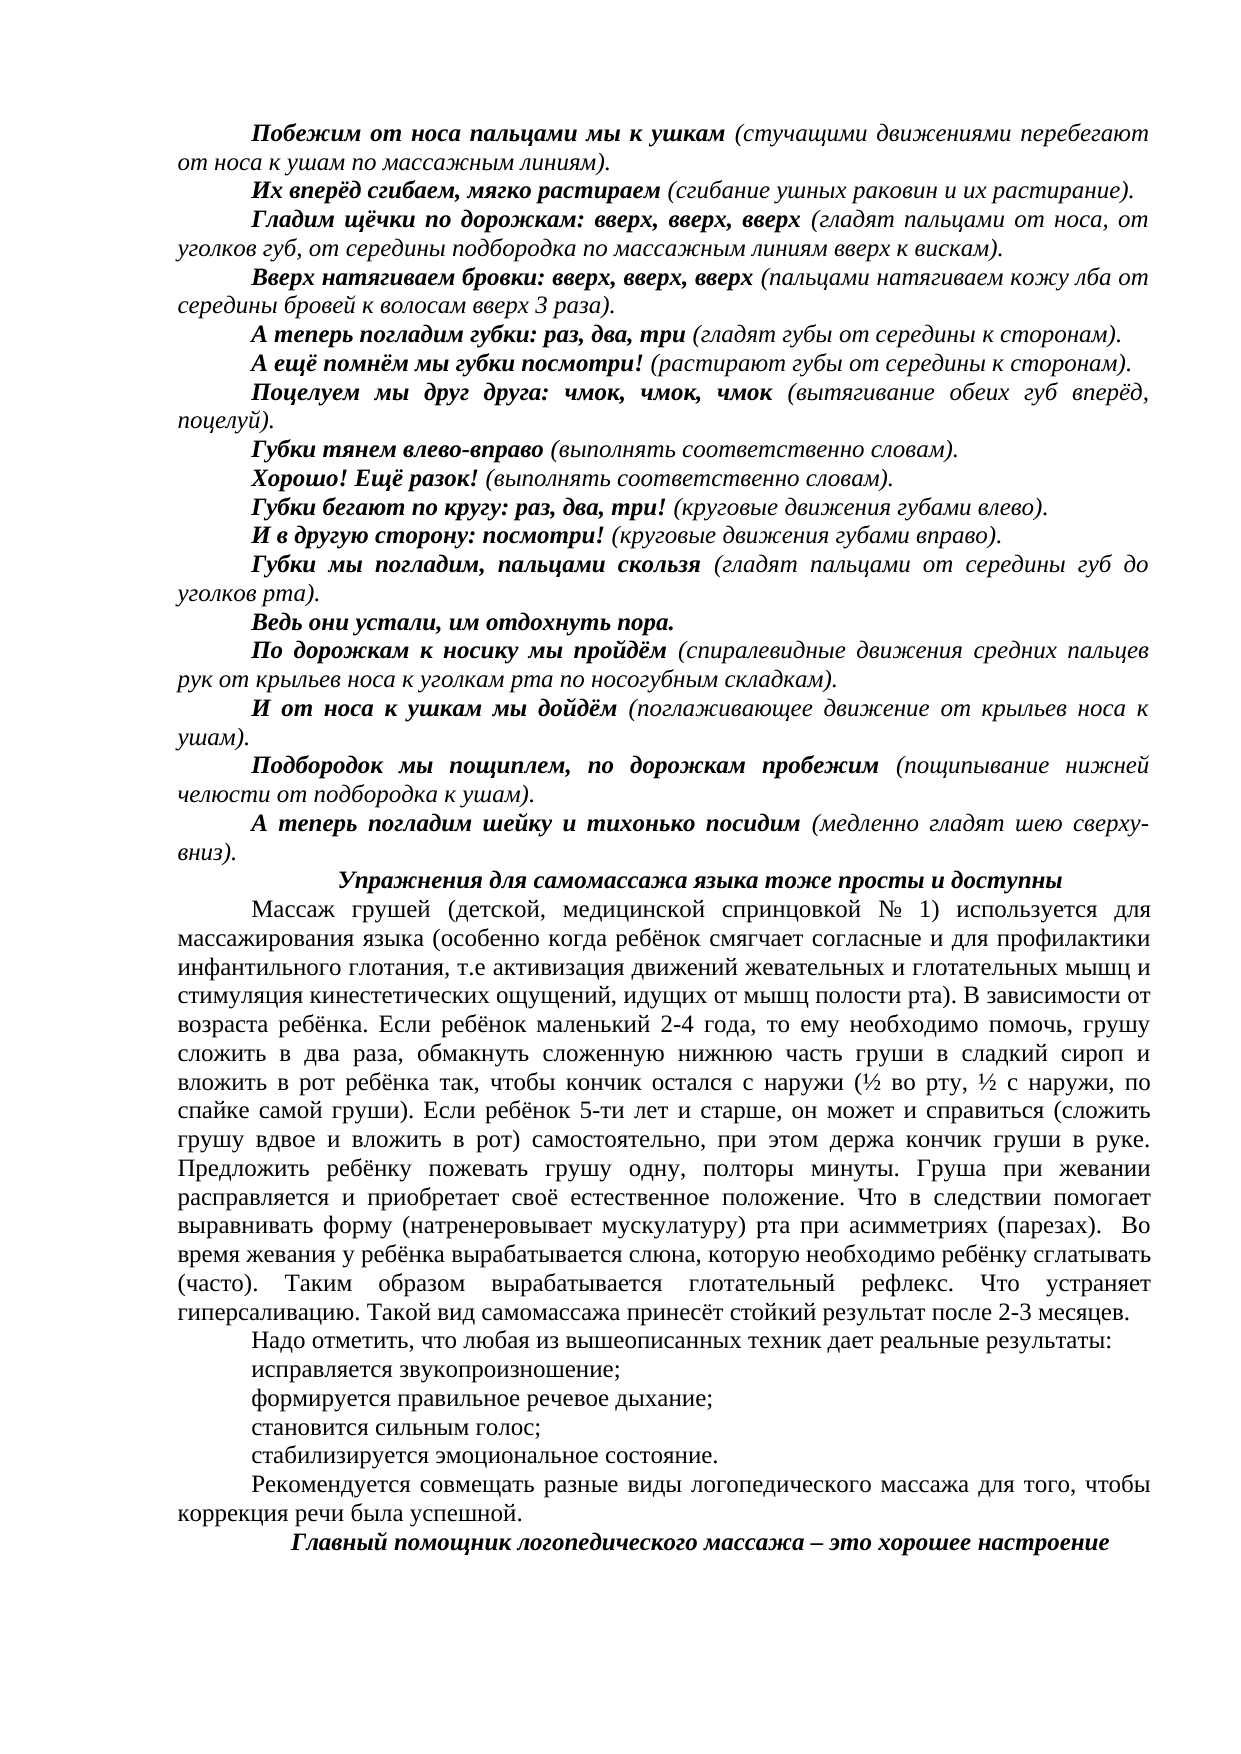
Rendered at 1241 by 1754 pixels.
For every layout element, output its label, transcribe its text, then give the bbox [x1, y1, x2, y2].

text Хорошо! Ещё разок! (выполнять соответственно словам). [177, 463, 1152, 492]
text стабилизируется эмоциональное состояние. [177, 1441, 1152, 1469]
text Губки тянем влево-вправо (выполнять соответственно словам). [177, 434, 1152, 463]
text Побежим от носа пальцами мы к ушкам (стучащими движениями перебегают от носа к ушам по массажным линиям). [177, 118, 1152, 176]
text Поцелуем мы друг друга: чмок, чмок, чмок (вытягивание обеих губ вперёд, поцелуй). [177, 377, 1152, 434]
text Их вперёд сгибаем, мягко растираем (сгибание ушных раковин и их растирание). [177, 176, 1152, 204]
text исправляется звукопроизношение; [177, 1354, 1152, 1383]
text Главный помощник логопедического массажа – это хорошее настроение [177, 1527, 1152, 1556]
text А ещё помнём мы губки посмотри! (растирают губы от середины к сторонам). [177, 348, 1152, 377]
text Ведь они устали, им отдохнуть пора. [177, 607, 1152, 636]
text А теперь погладим шейку и тихонько посидим (медленно гладят шею сверху-вниз). [177, 808, 1152, 866]
text А теперь погладим губки: раз, два, три (гладят губы от середины к сторонам). [177, 319, 1152, 348]
text становится сильным голос; [177, 1412, 1152, 1441]
text Подбородок мы пощиплем, по дорожкам пробежим (пощипывание нижней челюсти от подбородка к ушам). [177, 751, 1152, 808]
text Губки бегают по кругу: раз, два, три! (круговые движения губами влево). [177, 492, 1152, 521]
text Рекомендуется совмещать разные виды логопедического массажа для того, чтобы коррекция речи была успешной. [177, 1469, 1152, 1527]
text Вверх натягиваем бровки: вверх, вверх, вверх (пальцами натягиваем кожу лба от середины бровей к волосам вверх 3 раза). [177, 262, 1152, 319]
text Массаж грушей (детской, медицинской спринцовкой № 1) используется для массажирования языка (особенно когда ребёнок смягчает согласные и для профилактики инфантильного глотания, т.е активизация движений жевательных и глотательных мышц и стимуляция кинестетических ощущений, идущих от мышц полости рта). В зависимости от возраста ребёнка. Если ребёнок маленький 2-4 года, то ему необходимо помочь, грушу сложить в два раза, обмакнуть сложенную нижнюю часть груши в сладкий сироп и вложить в рот ребёнка так, чтобы кончик остался с наружи (½ во рту, ½ с наружи, по спайке самой груши). Если ребёнок 5-ти лет и старше, он может и справиться (сложить грушу вдвое и вложить в рот) самостоятельно, при этом держа кончик груши в руке. Предложить ребёнку пожевать грушу одну, полторы минуты. Груша при жевании расправляется и приобретает своё естественное положение. Что в следствии помогает выравнивать форму (натренеровывает мускулатуру) рта при асимметриях (парезах). Во время жевания у ребёнка вырабатывается слюна, которую необходимо ребёнку сглатывать (часто). Таким образом вырабатывается глотательный рефлекс. Что устраняет гиперсаливацию. Такой вид самомассажа принесёт стойкий результат после 2-3 месяцев. [177, 894, 1152, 1326]
text Упражнения для самомассажа языка тоже просты и доступны [177, 866, 1152, 894]
text И в другую сторону: посмотри! (круговые движения губами вправо). [177, 521, 1152, 549]
text Губки мы погладим, пальцами скользя (гладят пальцами от середины губ до уголков рта). [177, 549, 1152, 607]
text И от носа к ушкам мы дойдём (поглаживающее движение от крыльев носа к ушам). [177, 693, 1152, 751]
text Гладим щёчки по дорожкам: вверх, вверх, вверх (гладят пальцами от носа, от уголков губ, от середины подбородка по массажным линиям вверх к вискам). [177, 204, 1152, 262]
text По дорожкам к носику мы пройдём (спиралевидные движения средних пальцев рук от крыльев носа к уголкам рта по носогубным складкам). [177, 636, 1152, 693]
text формируется правильное речевое дыхание; [177, 1383, 1152, 1412]
text Надо отметить, что любая из вышеописанных техник дает реальные результаты: [177, 1326, 1152, 1354]
